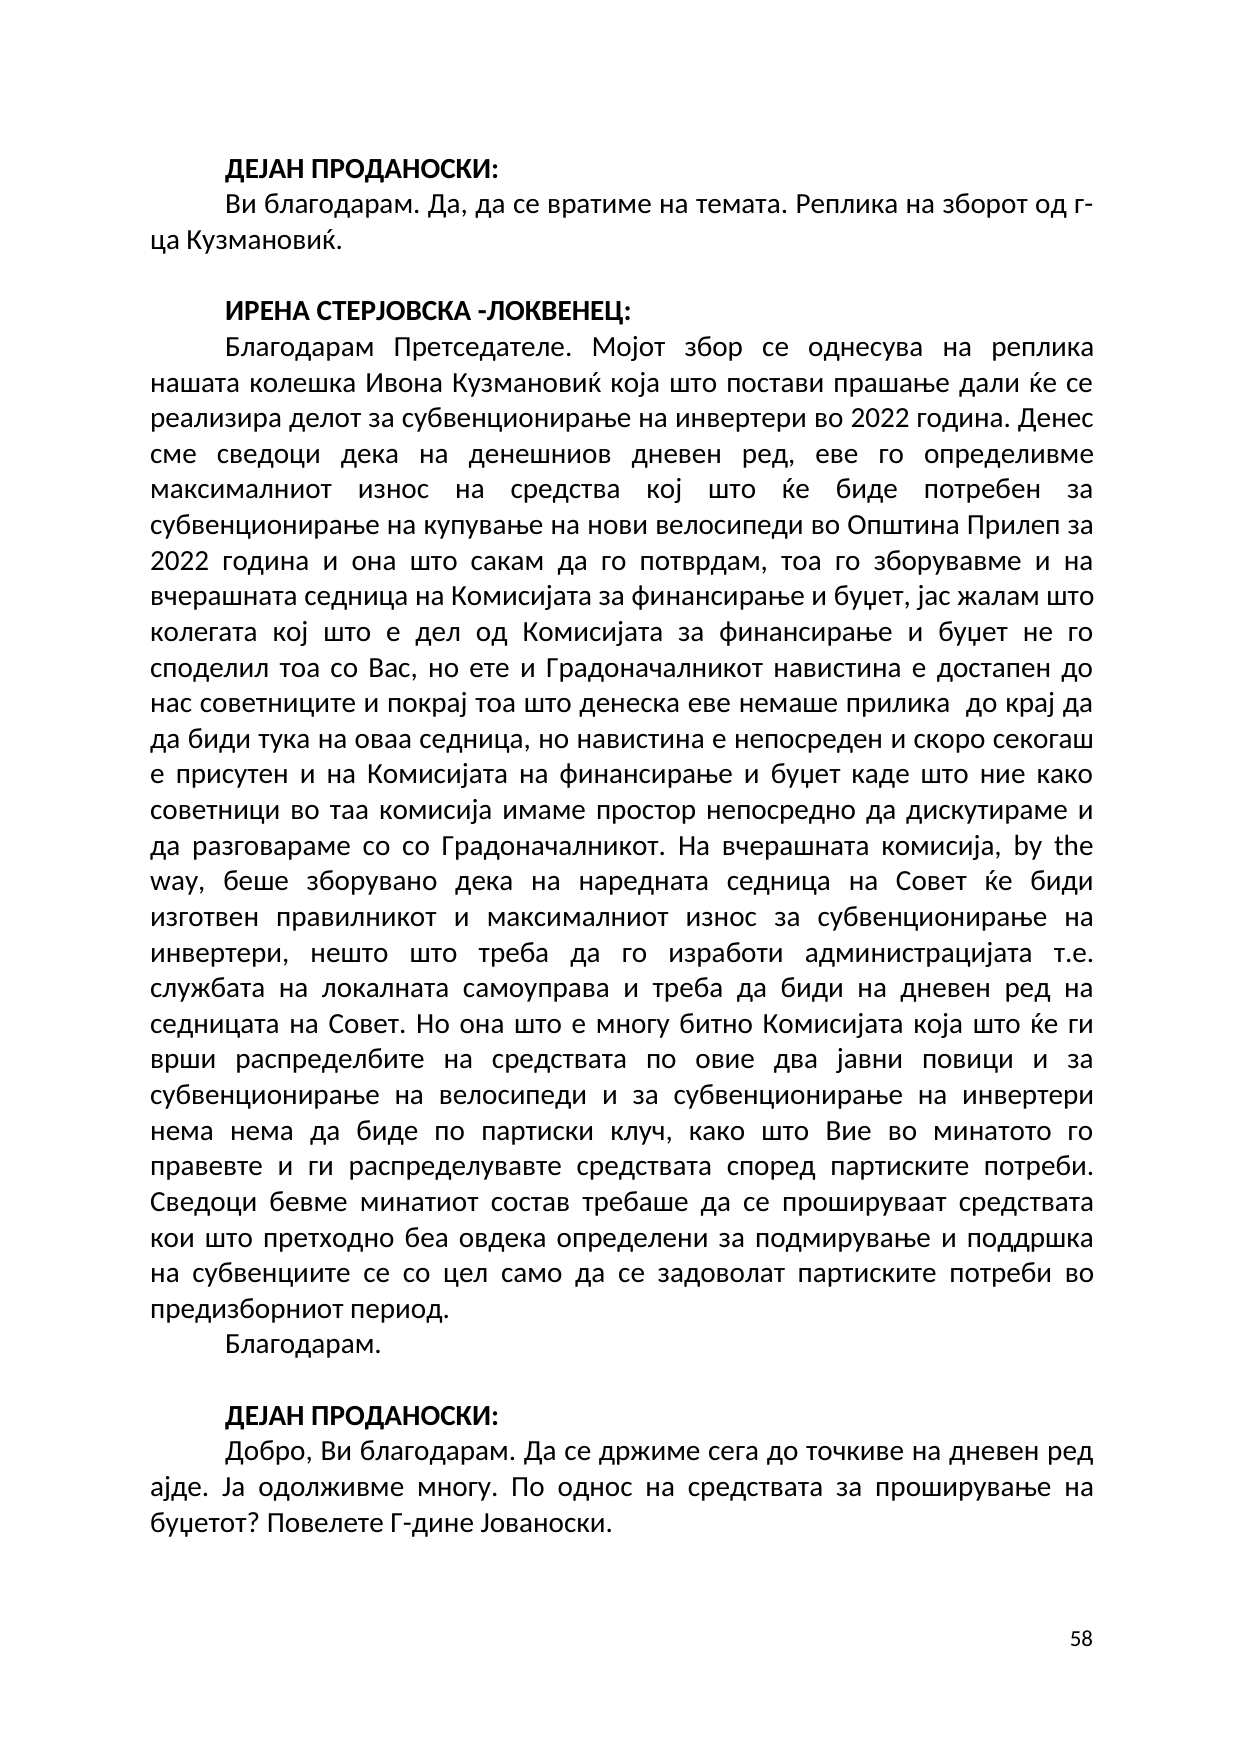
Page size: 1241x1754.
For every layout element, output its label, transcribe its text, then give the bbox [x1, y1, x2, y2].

text Благодарам Претседателе. Мојот збор се однесува на реплика нашата колешка Ивона Кузмановиќ која што постави прашање дали ќе се реализира делот за субвенционирање на инвертери во 2022 година. Денес сме сведоци дека на денешниов дневен ред, еве го определивме максималниот износ на средства кој што ќе биде потребен за субвенционирање на купување на нови велосипеди во Општина Прилеп за 2022 година и она што сакам да го потврдам, тоа го зборувавме и на вчерашната седница на Комисијата за финансирање и буџет, јас жалам што колегата кој што е дел од Комисијата за финансирање и буџет не го споделил тоа со Вас, но ете и Градоначалникот навистина е достапен до нас советниците и покрај тоа што денеска еве немаше прилика до крај да да биди тука на оваа седница, но навистина е непосреден и скоро секогаш е присутен и на Комисијата на финансирање и буџет каде што ние како советници во таа комисија имаме простор непосредно да дискутираме и да разговараме со со Градоначалникот. На вчерашната комисија, by the way, беше зборувано дека на наредната седница на Совет ќе биди изготвен правилникот и максималниот износ за субвенционирање на инвертери, нешто што треба да го изработи администрацијата т.е. службата на локалната самоуправа и треба да биди на дневен ред на седницата на Совет. Но она што е многу битно Комисијата која што ќе ги врши распределбите на средствата по овие два јавни повици и за субвенционирање на велосипеди и за субвенционирање на инвертери нема нема да биде по партиски клуч, како што Вие во минатото го правевте и ги распределувавте средствата според партиските потреби. Сведоци бевме минатиот состав требаше да се прошируваат средствата кои што претходно беа овдека определени за подмирување и поддршка на субвенциите се со цел само да се задоволат партиските потреби во предизборниот период. [150, 328, 1095, 1326]
text ДЕЈАН ПРОДАНОСКИ: [150, 150, 1095, 186]
text Ви благодарам. Да, да се вратиме на темата. Реплика на зборот од г-ца Кузмановиќ. [150, 186, 1095, 257]
text Благодарам. [150, 1326, 1095, 1361]
text ДЕЈАН ПРОДАНОСКИ: [150, 1397, 1095, 1432]
text ИРЕНА СТЕРЈОВСКА -ЛОКВЕНЕЦ: [150, 292, 1095, 328]
text Добро, Ви благодарам. Да се држиме сега до точкиве на дневен ред ајде. Ја одолживме многу. По однос на средствата за проширување на буџетот? Повелете Г-дине Јованоски. [150, 1432, 1095, 1539]
